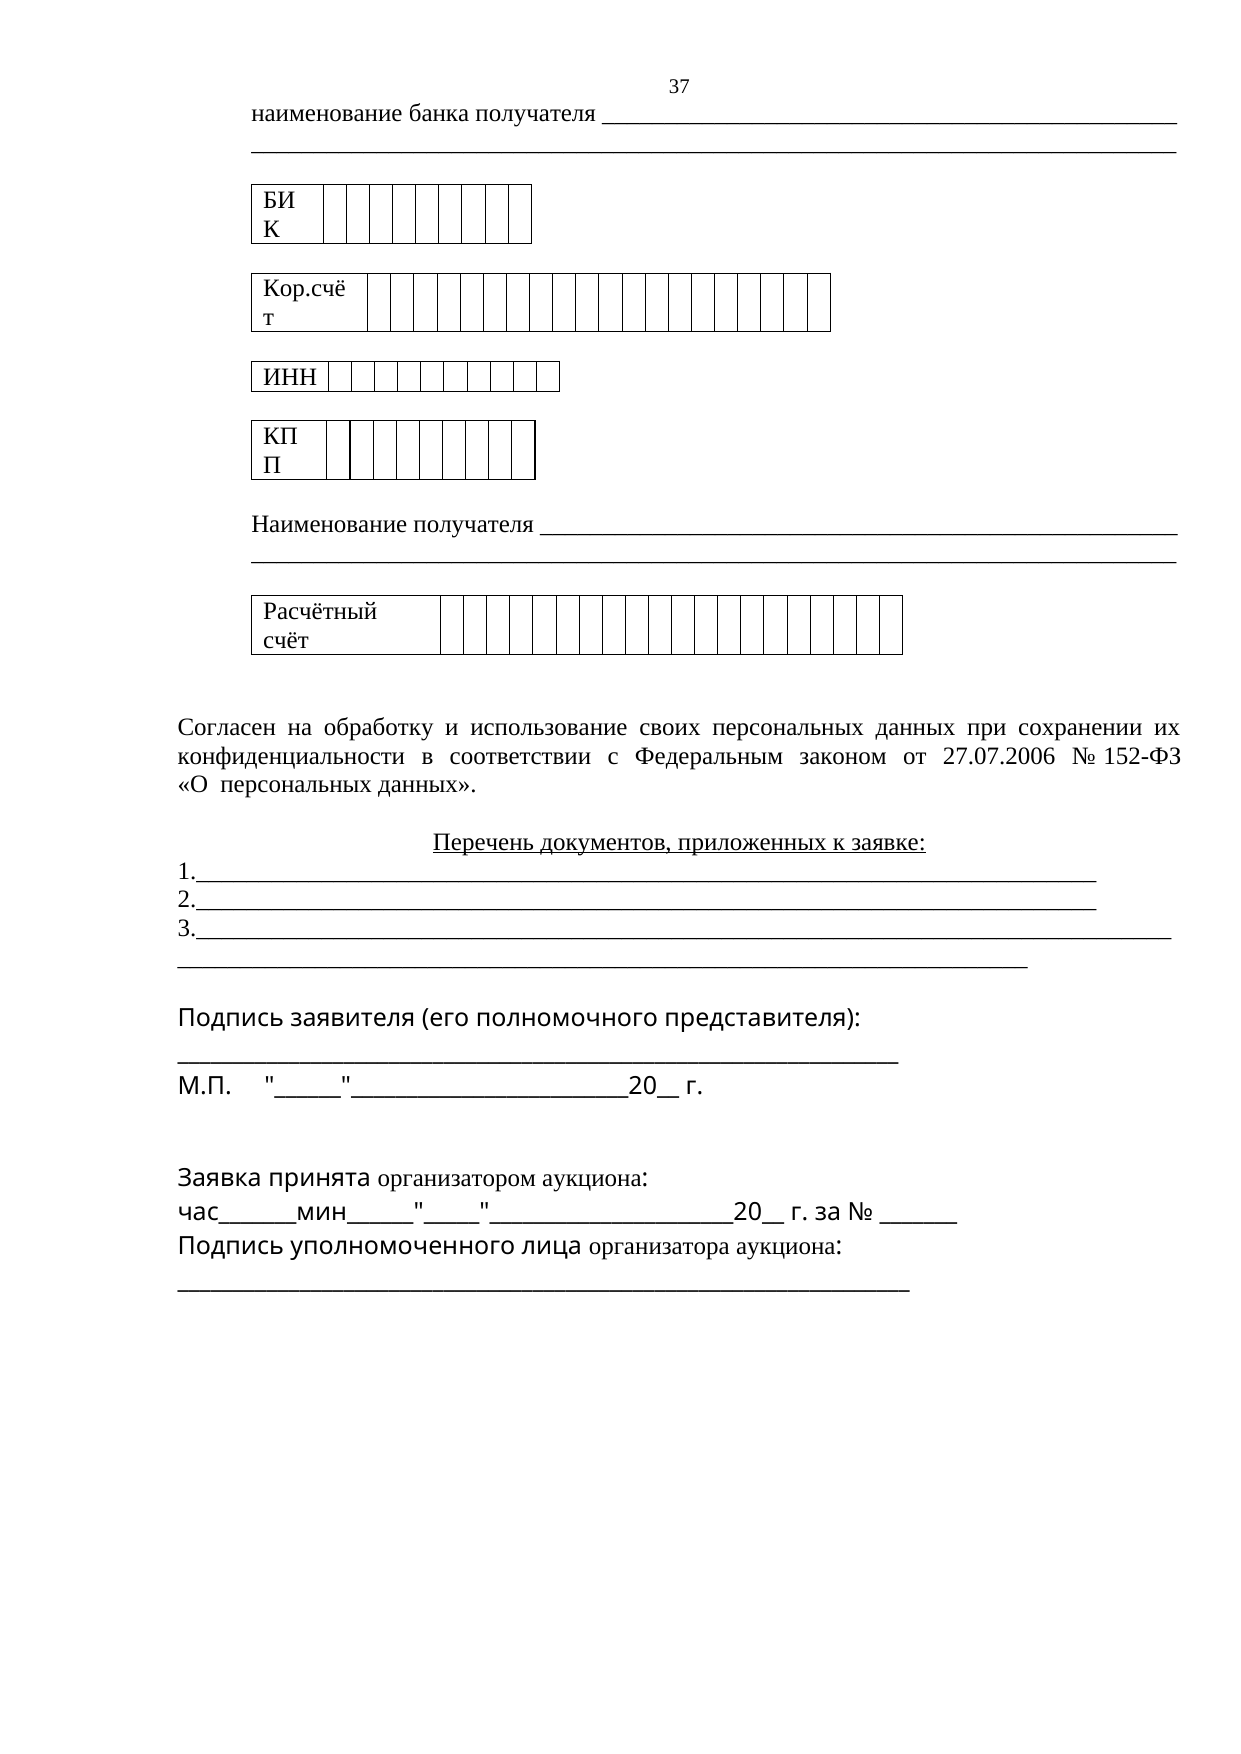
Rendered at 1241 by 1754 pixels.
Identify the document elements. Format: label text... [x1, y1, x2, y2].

table_header КПП [252, 421, 326, 479]
table_header [489, 421, 511, 479]
table_header [738, 274, 760, 331]
table_header [374, 421, 396, 479]
table_header [811, 596, 833, 653]
text М.П. "______"_________________________20__ г. [177, 1068, 1181, 1102]
table_header [468, 362, 490, 391]
table_header [557, 596, 579, 653]
table_header [398, 362, 420, 391]
table_header [646, 274, 668, 331]
table_header [491, 362, 513, 391]
text Согласен на обработку и использование своих персональных данных при сохранении их конфиденциальности в соответствии с Федеральным законом от 27.07.2006 № 152-ФЗ «О персональных данных». [177, 712, 1181, 798]
table_header [533, 596, 556, 653]
table_header [443, 421, 465, 479]
text Перечень документов, приложенных к заявке: [177, 827, 1181, 856]
table_header [393, 185, 415, 243]
table_header [576, 274, 598, 331]
table_header [438, 274, 460, 331]
table_header [808, 274, 830, 331]
table_header [784, 274, 807, 331]
table_header [421, 362, 443, 391]
table_header БИК [252, 185, 323, 243]
table_header [466, 421, 488, 479]
table_header [695, 596, 717, 653]
table_header [857, 596, 879, 653]
text Подпись уполномоченного лица организатора аукциона: [177, 1227, 1181, 1261]
table_header [649, 596, 671, 653]
text Наименование получателя ___________________________________________________ [251, 509, 1181, 537]
table_header [512, 421, 534, 479]
table_header [669, 274, 691, 331]
table_header [788, 596, 810, 653]
table_header [509, 185, 531, 243]
table_header [464, 596, 486, 653]
text __________________________________________________________________________ [251, 537, 1181, 566]
text __________________________________________________________________ [177, 1261, 1181, 1296]
table_header [553, 274, 575, 331]
table_header [487, 596, 509, 653]
table_header Кор.счёт [252, 274, 367, 331]
table_header [692, 274, 714, 331]
table_header [510, 596, 532, 653]
table_header [462, 185, 485, 243]
text __________________________________________________________________________ [251, 127, 1181, 155]
text 1.________________________________________________________________________ 2.________________________________________________________________________ 3.__________________________________________________________________________________________________________________________________________________ [177, 856, 1181, 971]
table_header [414, 274, 437, 331]
table_header [599, 274, 622, 331]
table_header [444, 362, 467, 391]
text час_______мин______"_____"______________________20__ г. за № _______ [177, 1193, 1181, 1227]
table_header [461, 274, 483, 331]
table_header [623, 274, 645, 331]
table_header [761, 274, 783, 331]
table_header [368, 274, 390, 331]
text наименование банка получателя ______________________________________________ [251, 98, 1181, 127]
table_header [603, 596, 625, 653]
table_header [484, 274, 506, 331]
table_header [324, 185, 346, 243]
table_header [626, 596, 648, 653]
table_header [486, 185, 508, 243]
table_header [416, 185, 438, 243]
table_header [352, 362, 374, 391]
table_header [397, 421, 419, 479]
table_header [370, 185, 392, 243]
table_header ИНН [252, 362, 328, 391]
text _________________________________________________________________ [177, 1034, 1181, 1068]
table_header [718, 596, 740, 653]
table_header [391, 274, 413, 331]
table_header [530, 274, 552, 331]
table_header [439, 185, 461, 243]
table_header [834, 596, 856, 653]
table_header [880, 596, 902, 653]
table_header [375, 362, 397, 391]
table_header [420, 421, 442, 479]
table_header [441, 596, 463, 653]
table_header [347, 185, 369, 243]
table_header [672, 596, 694, 653]
table_header [507, 274, 529, 331]
table_header [329, 362, 351, 391]
table_header [351, 421, 373, 479]
table_header [715, 274, 737, 331]
text Подпись заявителя (его полномочного представителя): [177, 999, 1181, 1034]
table_header Расчётный счёт [252, 596, 440, 653]
table_header [537, 362, 559, 391]
table_header [327, 421, 349, 479]
table_header [764, 596, 787, 653]
table_header [741, 596, 763, 653]
text Заявка принята организатором аукциона: [177, 1159, 1181, 1193]
table_header [514, 362, 536, 391]
table_header [580, 596, 602, 653]
